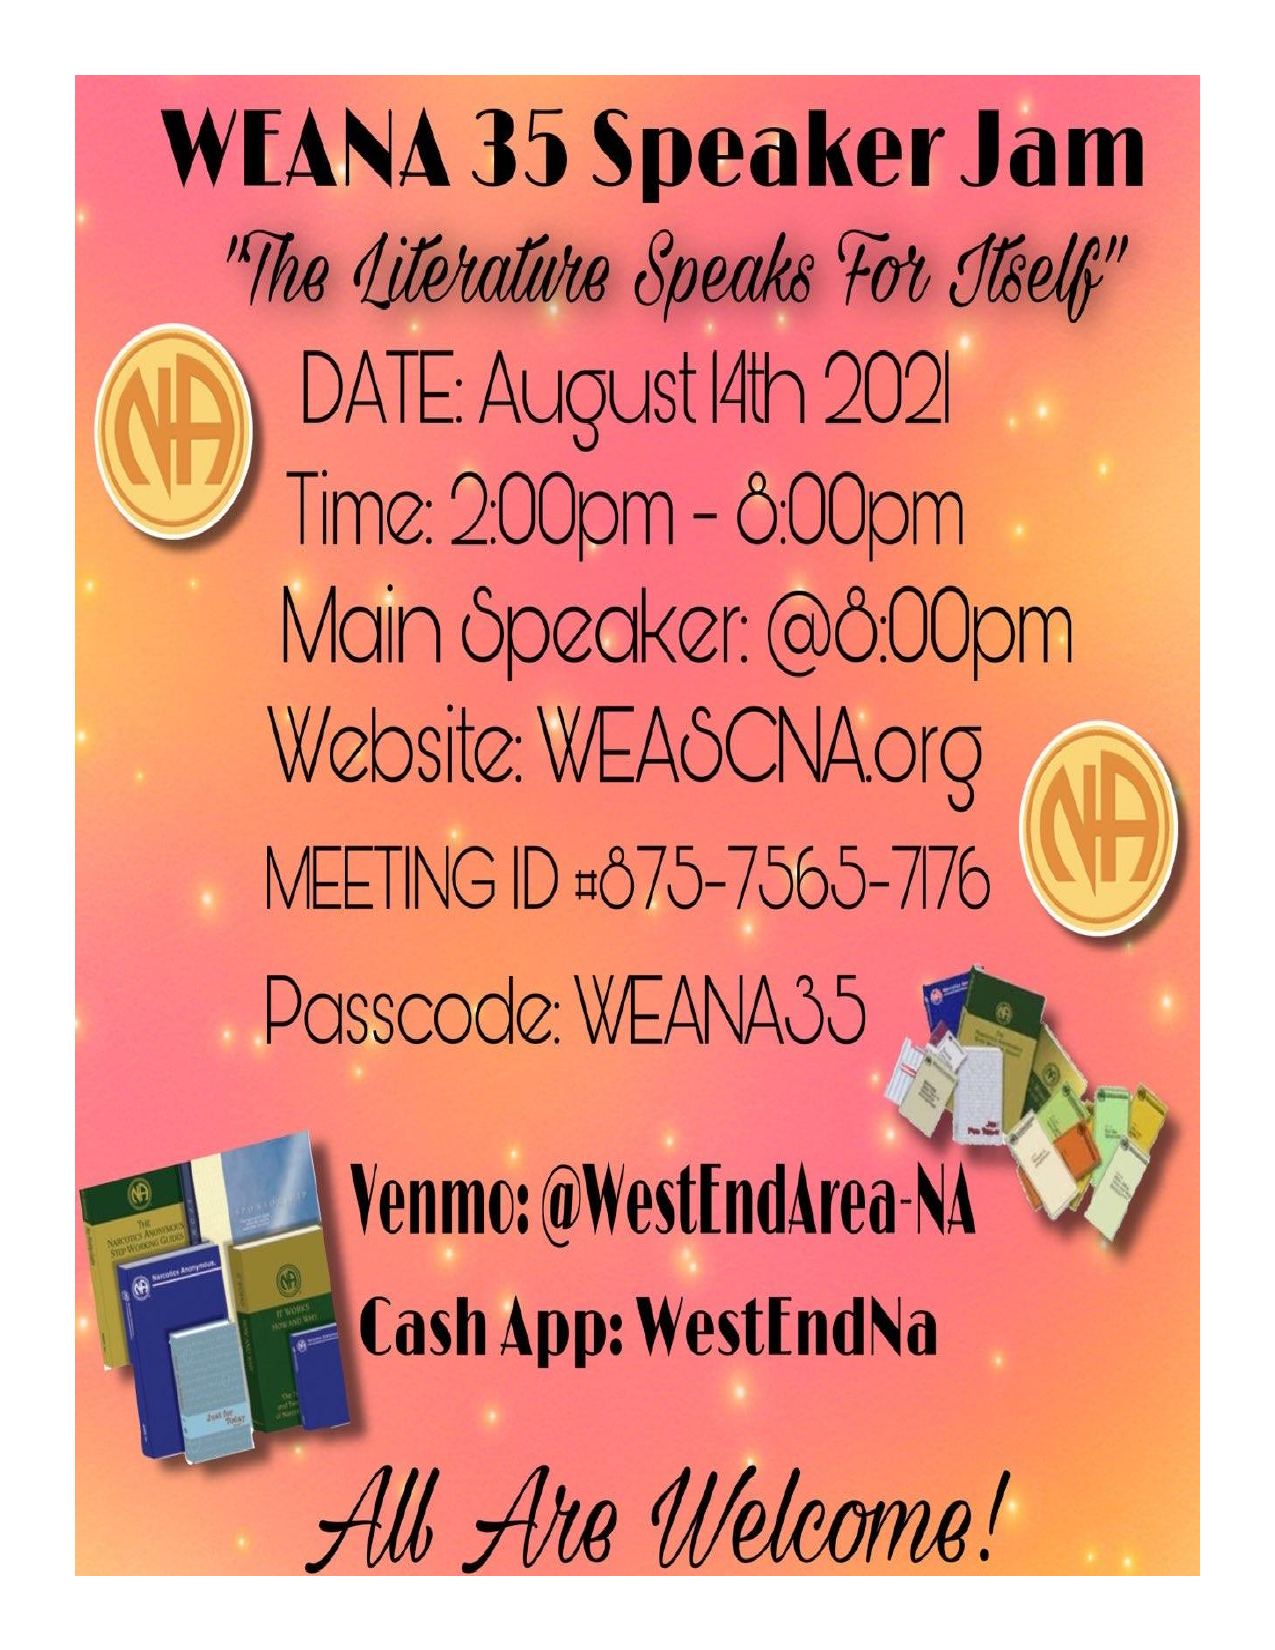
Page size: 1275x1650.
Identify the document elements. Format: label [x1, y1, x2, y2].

picture [75, 75, 1200, 1576]
